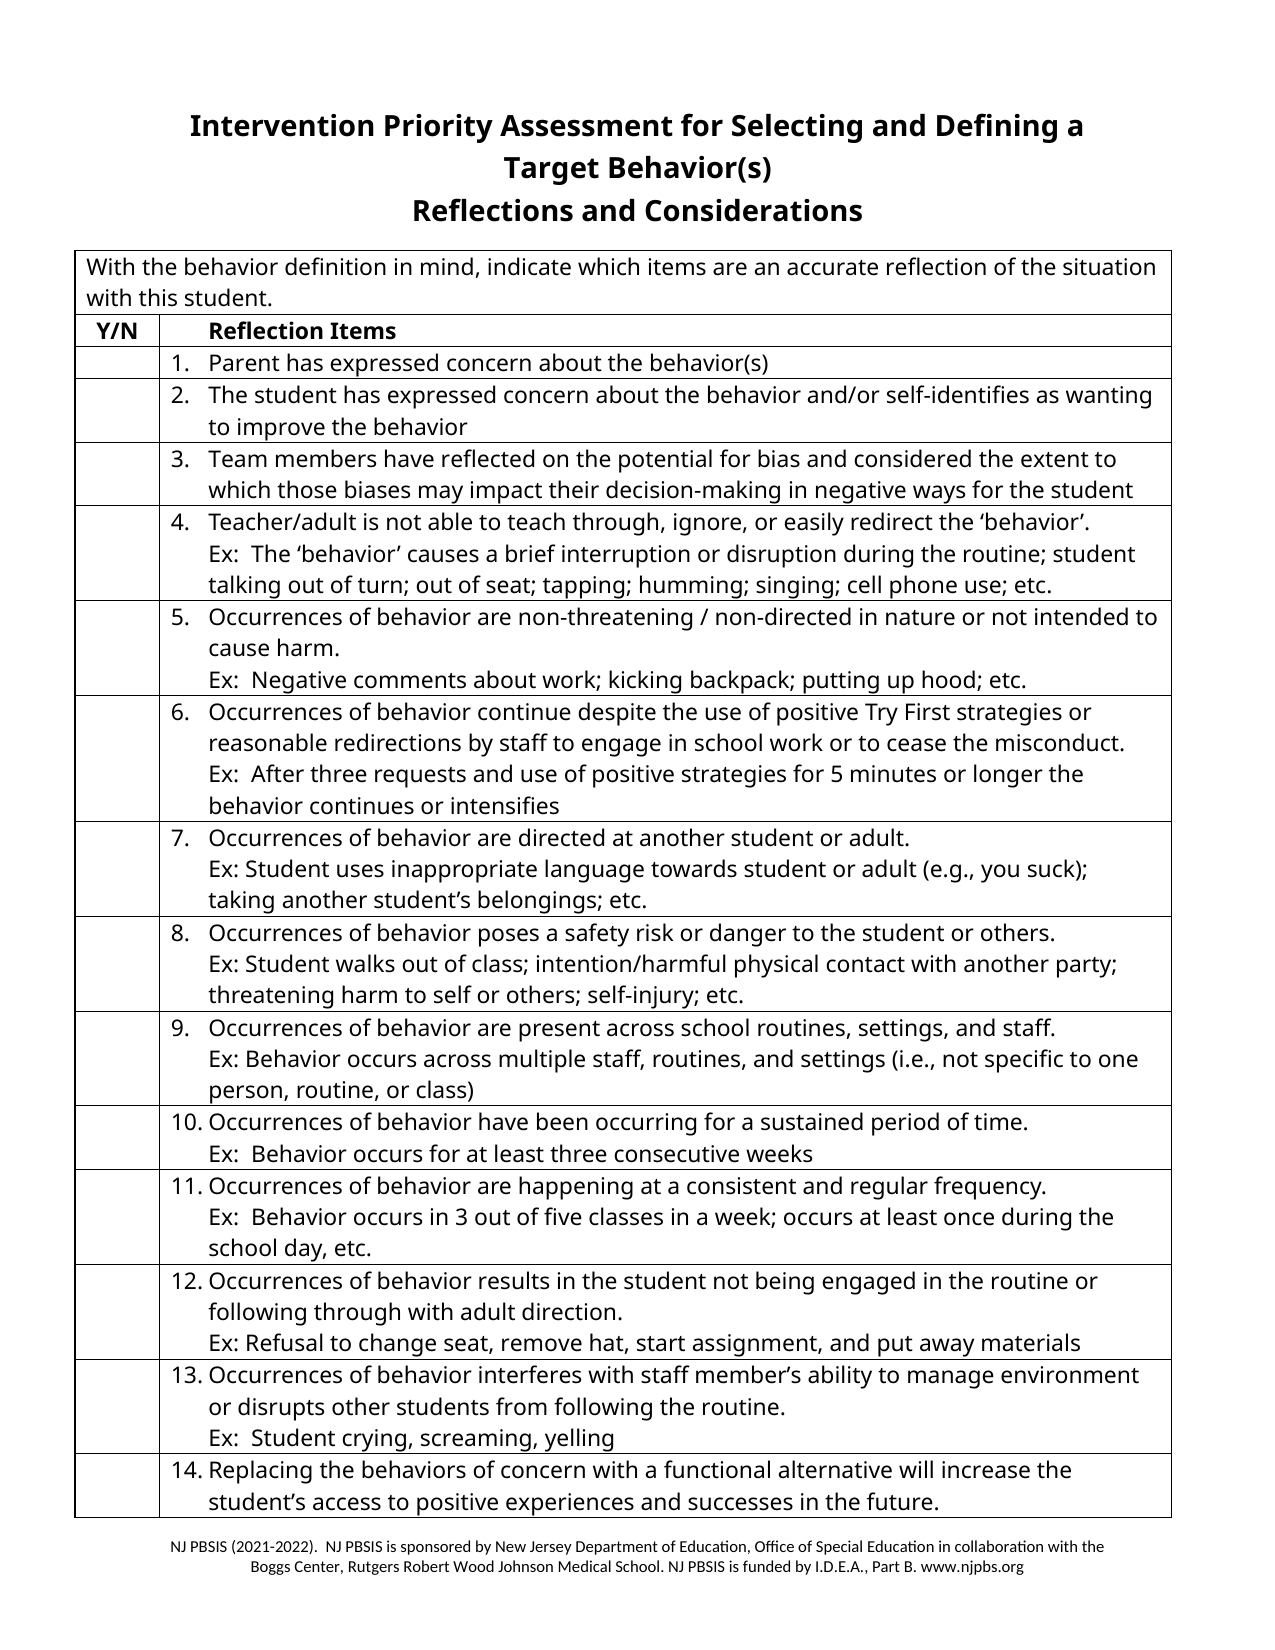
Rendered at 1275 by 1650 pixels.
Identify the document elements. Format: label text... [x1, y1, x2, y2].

table_cell Occurrences of behavior poses a safety risk or danger to the student or others. Ex: Student walks out of class; intention/harmful physical contact with another party; threatening harm to self or others; self-injury; etc. [160, 917, 1171, 1011]
table_cell [76, 1012, 159, 1105]
text Reflections and Considerations [150, 191, 1125, 230]
table_cell [76, 379, 159, 442]
table_cell [76, 1265, 159, 1358]
table_cell [76, 443, 159, 505]
table_cell [76, 1170, 159, 1264]
table_cell Teacher/adult is not able to teach through, ignore, or easily redirect the ‘behavior’. Ex: The ‘behavior’ causes a brief interruption or disruption during the routine; student talking out of turn; out of seat; tapping; humming; singing; cell phone use; etc. [160, 506, 1171, 600]
table_cell Occurrences of behavior are non-threatening / non-directed in nature or not intended to cause harm. Ex: Negative comments about work; kicking backpack; putting up hood; etc. [160, 601, 1171, 695]
table_cell [76, 347, 159, 378]
table_cell Occurrences of behavior interferes with staff member’s ability to manage environment or disrupts other students from following the routine. Ex: Student crying, screaming, yelling [160, 1360, 1171, 1453]
table_cell Reflection Items [160, 315, 1171, 346]
table_cell [76, 601, 159, 695]
table_cell [76, 1454, 159, 1517]
table_cell Occurrences of behavior have been occurring for a sustained period of time. Ex: Behavior occurs for at least three consecutive weeks [160, 1106, 1171, 1169]
table_cell [76, 1360, 159, 1453]
table_cell Parent has expressed concern about the behavior(s) [160, 347, 1171, 378]
table_cell Occurrences of behavior continue despite the use of positive Try First strategies or reasonable redirections by staff to engage in school work or to cease the misconduct. Ex: After three requests and use of positive strategies for 5 minutes or longer the behavior continues or intensifies [160, 696, 1171, 821]
table_cell [76, 822, 159, 916]
table_cell Occurrences of behavior are happening at a consistent and regular frequency. Ex: Behavior occurs in 3 out of five classes in a week; occurs at least once during the school day, etc. [160, 1170, 1171, 1264]
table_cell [160, 1454, 1171, 1517]
table_header With the behavior definition in mind, indicate which items are an accurate reflection of the situation with this student. [76, 251, 1171, 314]
table_cell [76, 696, 159, 821]
table_cell The student has expressed concern about the behavior and/or self-identifies as wanting to improve the behavior [160, 379, 1171, 442]
text Intervention Priority Assessment for Selecting and Defining a Target Behavior(s) [150, 105, 1125, 187]
table_cell [76, 1106, 159, 1169]
table_cell Team members have reflected on the potential for bias and considered the extent to which those biases may impact their decision-making in negative ways for the student [160, 443, 1171, 505]
table_cell Occurrences of behavior are directed at another student or adult. Ex: Student uses inappropriate language towards student or adult (e.g., you suck); taking another student’s belongings; etc. [160, 822, 1171, 916]
table_cell [76, 506, 159, 600]
table_cell Occurrences of behavior are present across school routines, settings, and staff. Ex: Behavior occurs across multiple staff, routines, and settings (i.e., not specific to one person, routine, or class) [160, 1012, 1171, 1105]
table_cell [76, 917, 159, 1011]
table_cell Occurrences of behavior results in the student not being engaged in the routine or following through with adult direction. Ex: Refusal to change seat, remove hat, start assignment, and put away materials [160, 1265, 1171, 1358]
table_cell Y/N [76, 315, 159, 346]
